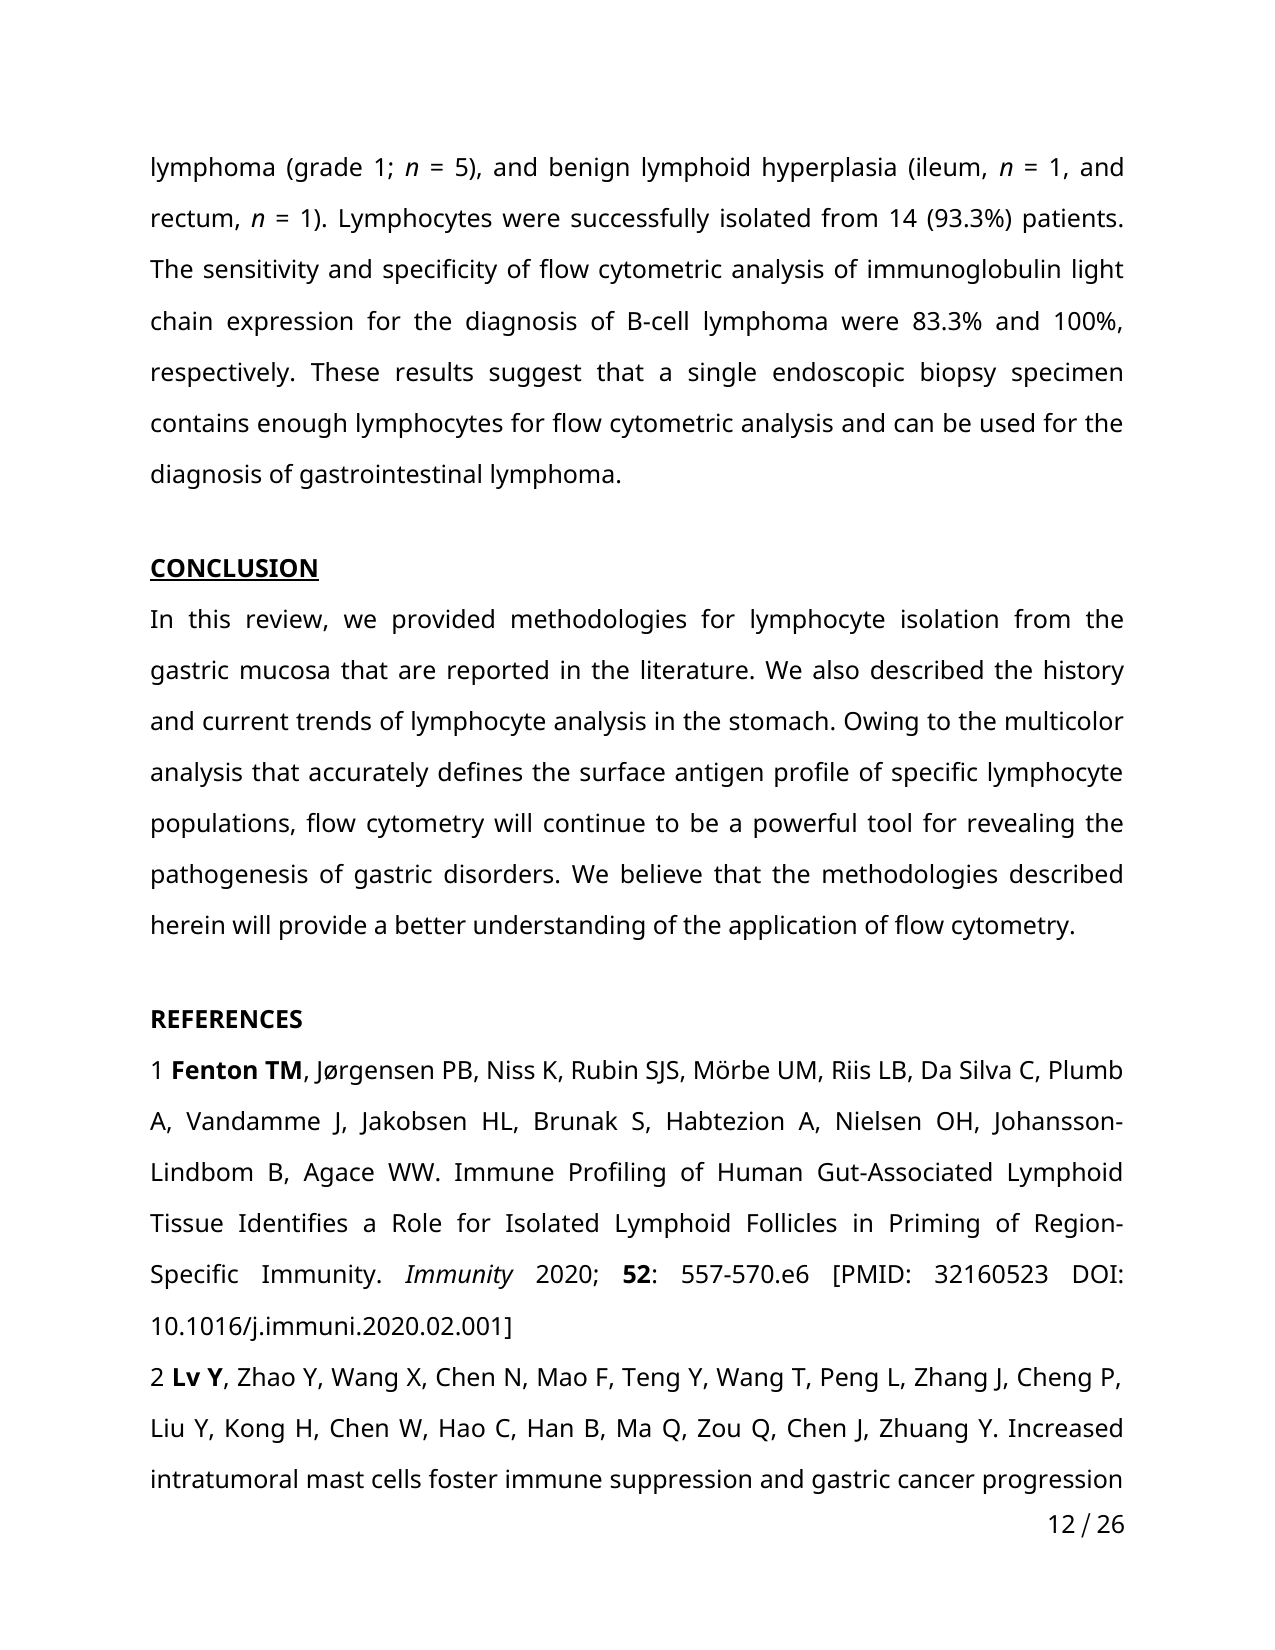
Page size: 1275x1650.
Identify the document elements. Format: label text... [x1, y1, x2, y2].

text 1 Fenton TM, Jørgensen PB, Niss K, Rubin SJS, Mörbe UM, Riis LB, Da Silva C, Plumb A, Vandamme J, Jakobsen HL, Brunak S, Habtezion A, Nielsen OH, Johansson-Lindbom B, Agace WW. Immune Profiling of Human Gut-Associated Lymphoid Tissue Identifies a Role for Isolated Lymphoid Follicles in Priming of Region-Specific Immunity. Immunity 2020; 52: 557-570.e6 [PMID: 32160523 DOI: 10.1016/j.immuni.2020.02.001] [150, 1053, 1125, 1342]
text CONCLUSION [150, 550, 1125, 584]
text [150, 1359, 1125, 1495]
text REFERENCES [150, 1002, 1125, 1036]
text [150, 150, 1125, 490]
text In this review, we provided methodologies for lymphocyte isolation from the gastric mucosa that are reported in the literature. We also described the history and current trends of lymphocyte analysis in the stomach. Owing to the multicolor analysis that accurately defines the surface antigen profile of specific lymphocyte populations, flow cytometry will continue to be a powerful tool for revealing the pathogenesis of gastric disorders. We believe that the methodologies described herein will provide a better understanding of the application of flow cytometry. [150, 601, 1125, 942]
